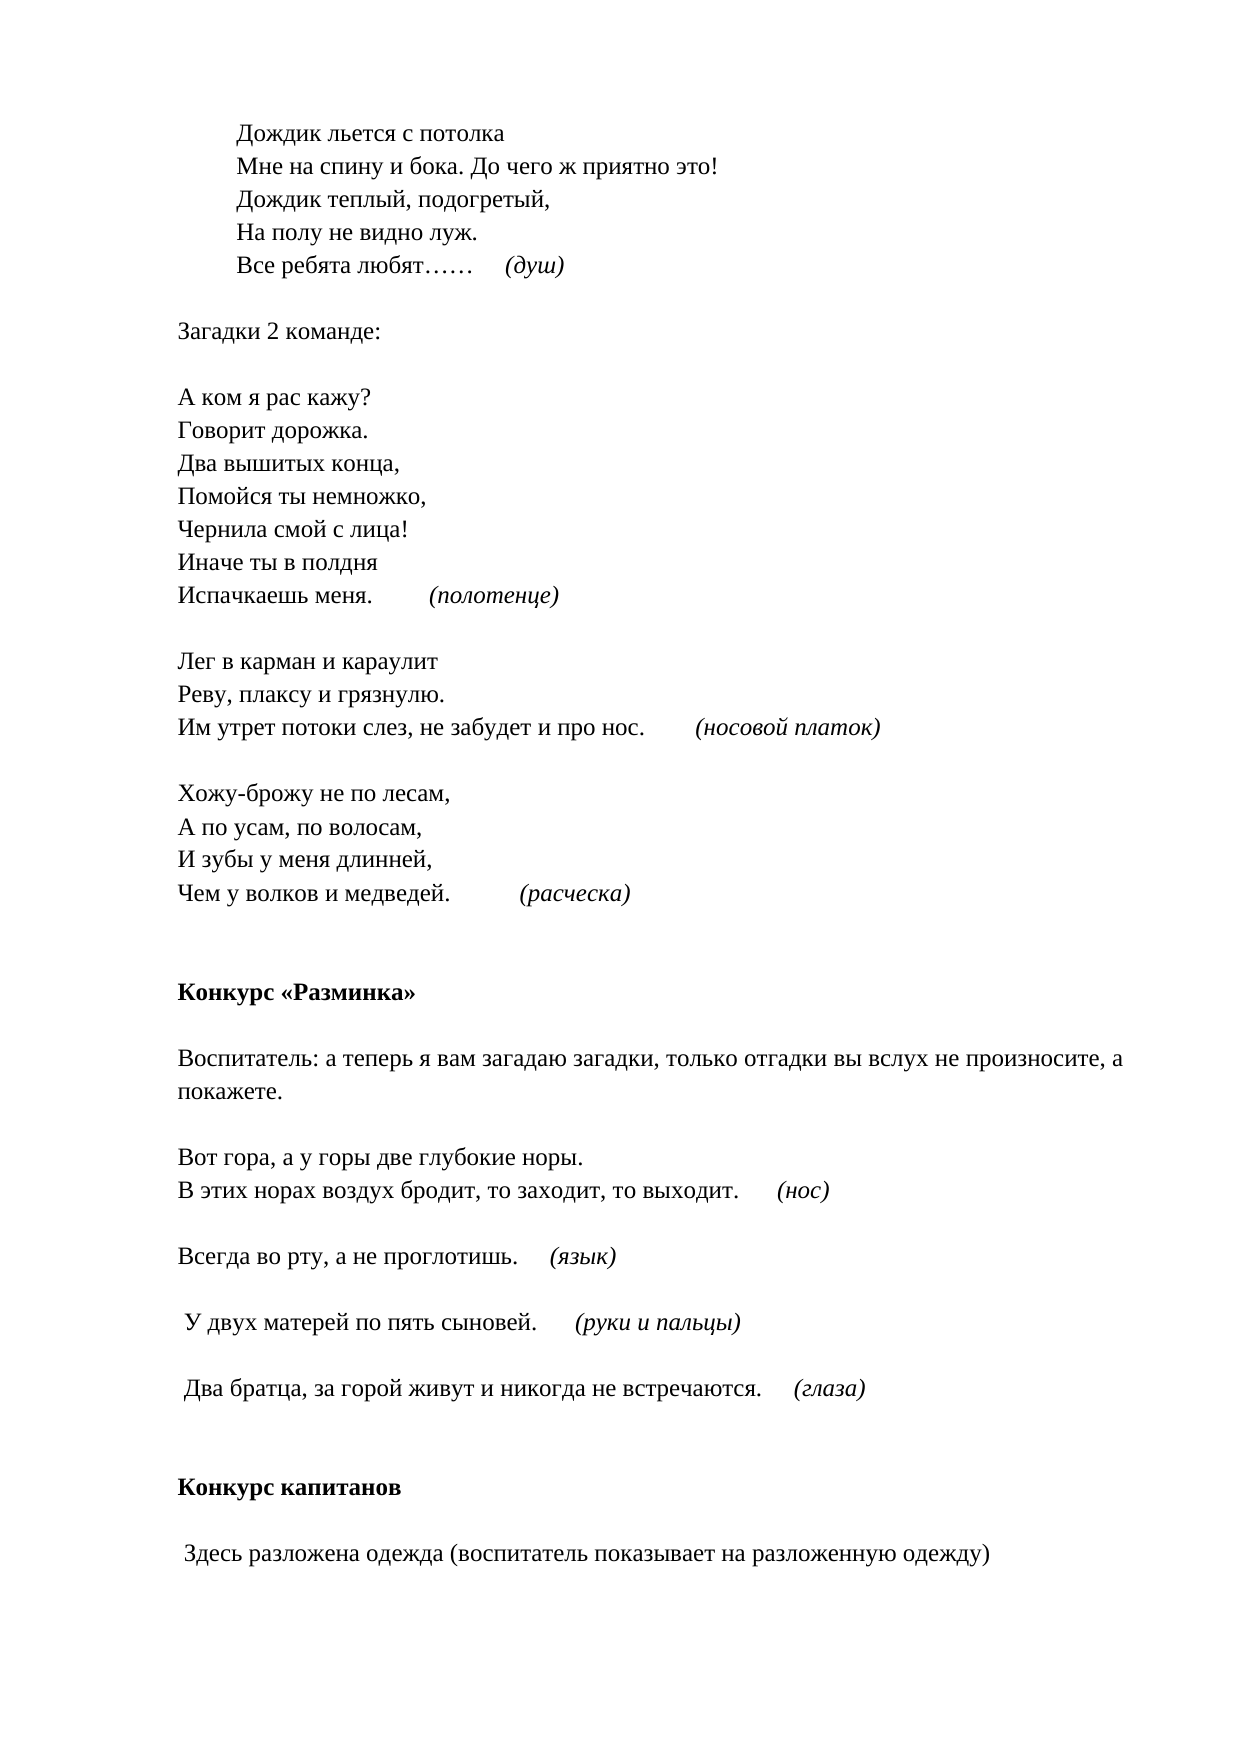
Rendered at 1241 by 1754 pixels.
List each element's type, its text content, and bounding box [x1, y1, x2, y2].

text Конкурс «Разминка» [177, 977, 1152, 1005]
text Вот гора, а у горы две глубокие норы. [177, 1142, 1152, 1171]
text Дождик льется с потолка [177, 118, 1152, 147]
text Воспитатель: а теперь я вам загадаю загадки, только отгадки вы вслух не произносите, а покажете. [177, 1043, 1152, 1104]
text Чем у волков и медведей. (расческа) [177, 878, 1152, 906]
text И зубы у меня длинней, [177, 844, 1152, 873]
text Реву, плаксу и грязнулю. [177, 679, 1152, 708]
text Конкурс капитанов [177, 1472, 1152, 1501]
text Два вышитых конца, [177, 448, 1152, 477]
text Хожу-брожу не по лесам, [177, 778, 1152, 807]
text Испачкаешь меня. (полотенце) [177, 580, 1152, 609]
text Лег в карман и караулит [177, 646, 1152, 675]
text Им утрет потоки слез, не забудет и про нос. (носовой платок) [177, 712, 1152, 741]
text В этих норах воздух бродит, то заходит, то выходит. (нос) [177, 1175, 1152, 1203]
text А по усам, по волосам, [177, 812, 1152, 840]
text Чернила смой с лица! [177, 514, 1152, 543]
text А ком я рас кажу? [177, 382, 1152, 411]
text Иначе ты в полдня [177, 547, 1152, 576]
text Два братца, за горой живут и никогда не встречаются. (глаза) [177, 1373, 1152, 1402]
text На полу не видно луж. [177, 217, 1152, 246]
text Здесь разложена одежда (воспитатель показывает на разложенную одежду) [177, 1538, 1152, 1567]
text У двух матерей по пять сыновей. (руки и пальцы) [177, 1307, 1152, 1336]
text Все ребята любят…… (душ) [177, 250, 1152, 279]
text Мне на спину и бока. До чего ж приятно это! [177, 151, 1152, 180]
text Помойся ты немножко, [177, 481, 1152, 510]
text Всегда во рту, а не проглотишь. (язык) [177, 1241, 1152, 1269]
text Загадки 2 команде: [177, 316, 1152, 345]
text Говорит дорожка. [177, 415, 1152, 444]
text Дождик теплый, подогретый, [177, 184, 1152, 213]
